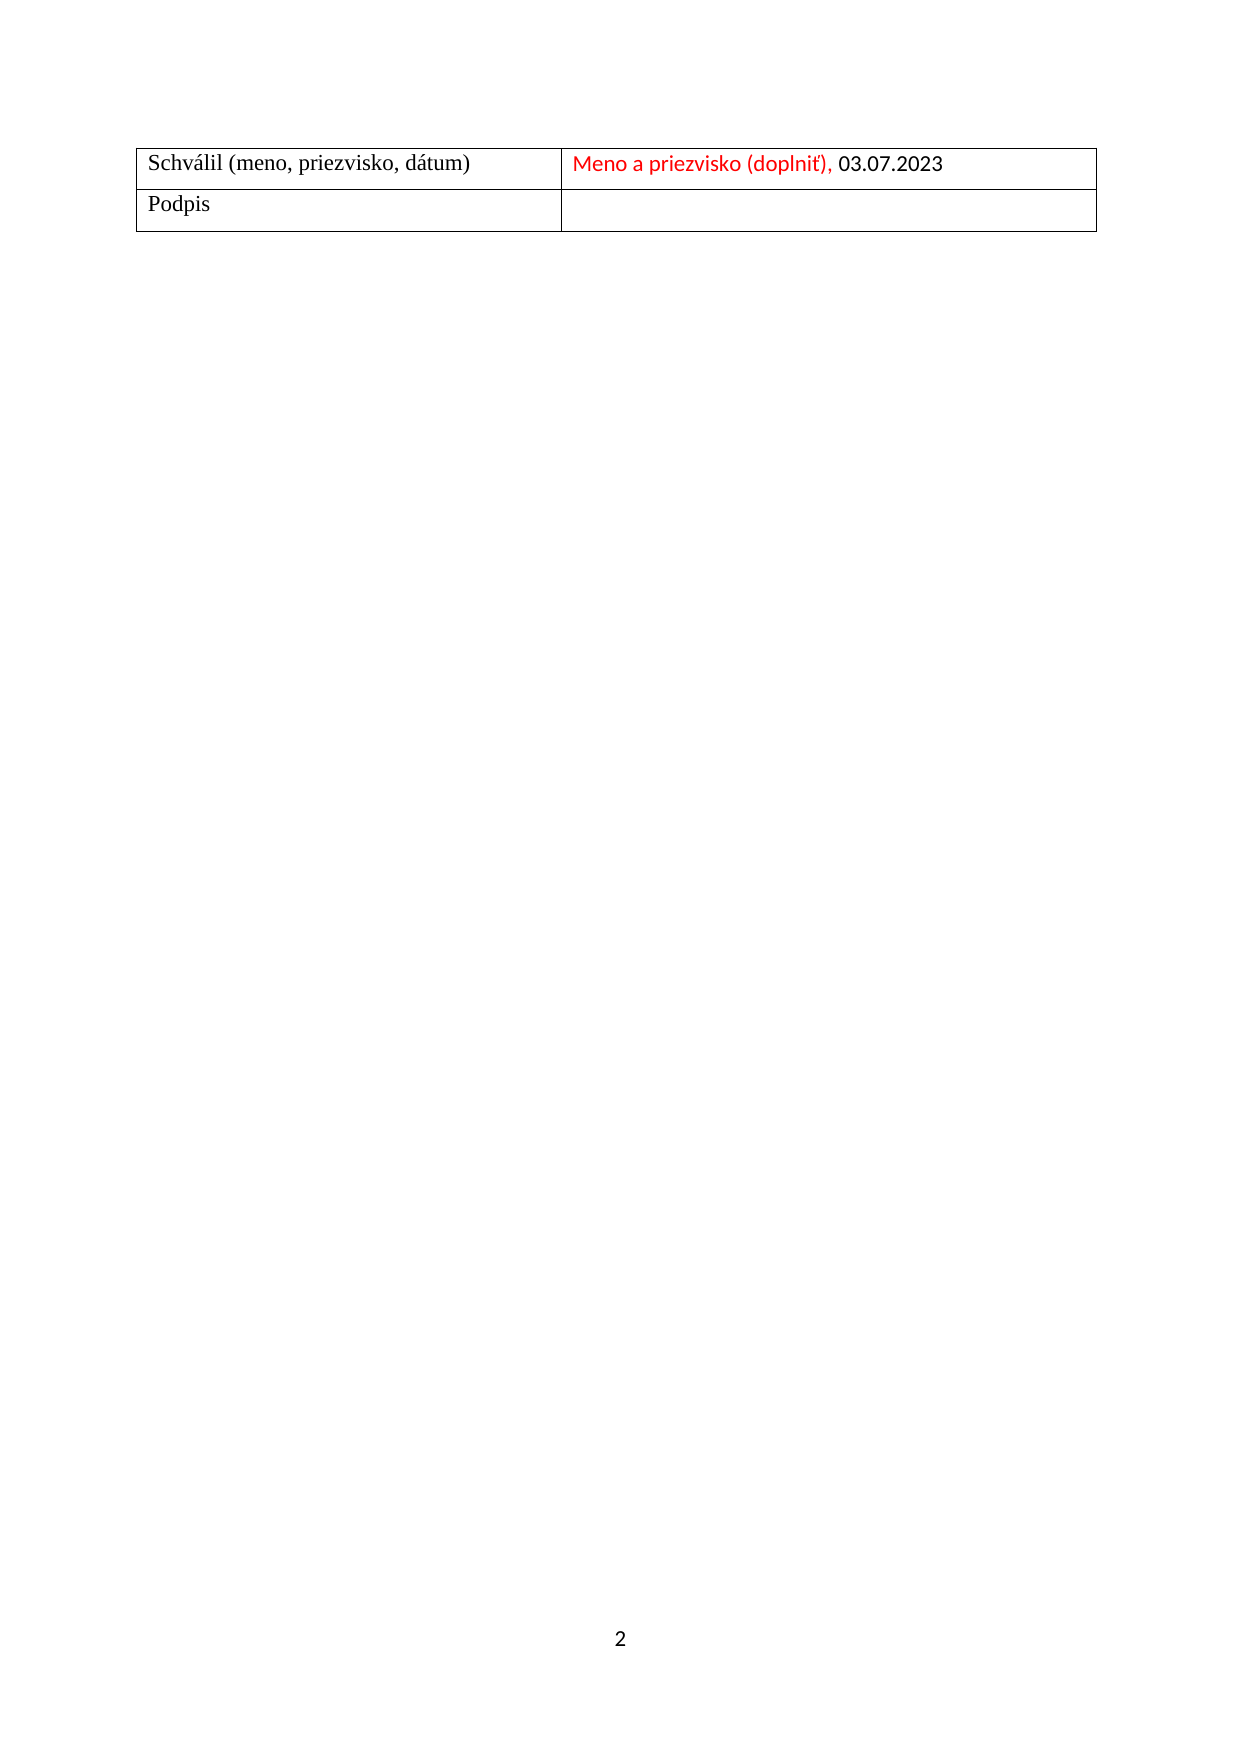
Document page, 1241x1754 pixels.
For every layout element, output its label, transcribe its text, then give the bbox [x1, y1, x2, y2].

table_cell Schválil (meno, priezvisko, dátum) [137, 149, 561, 189]
table_cell Podpis [137, 190, 561, 231]
table_cell [562, 190, 1096, 231]
table_cell Meno a priezvisko (doplniť), 03.07.2023 [562, 149, 1096, 189]
